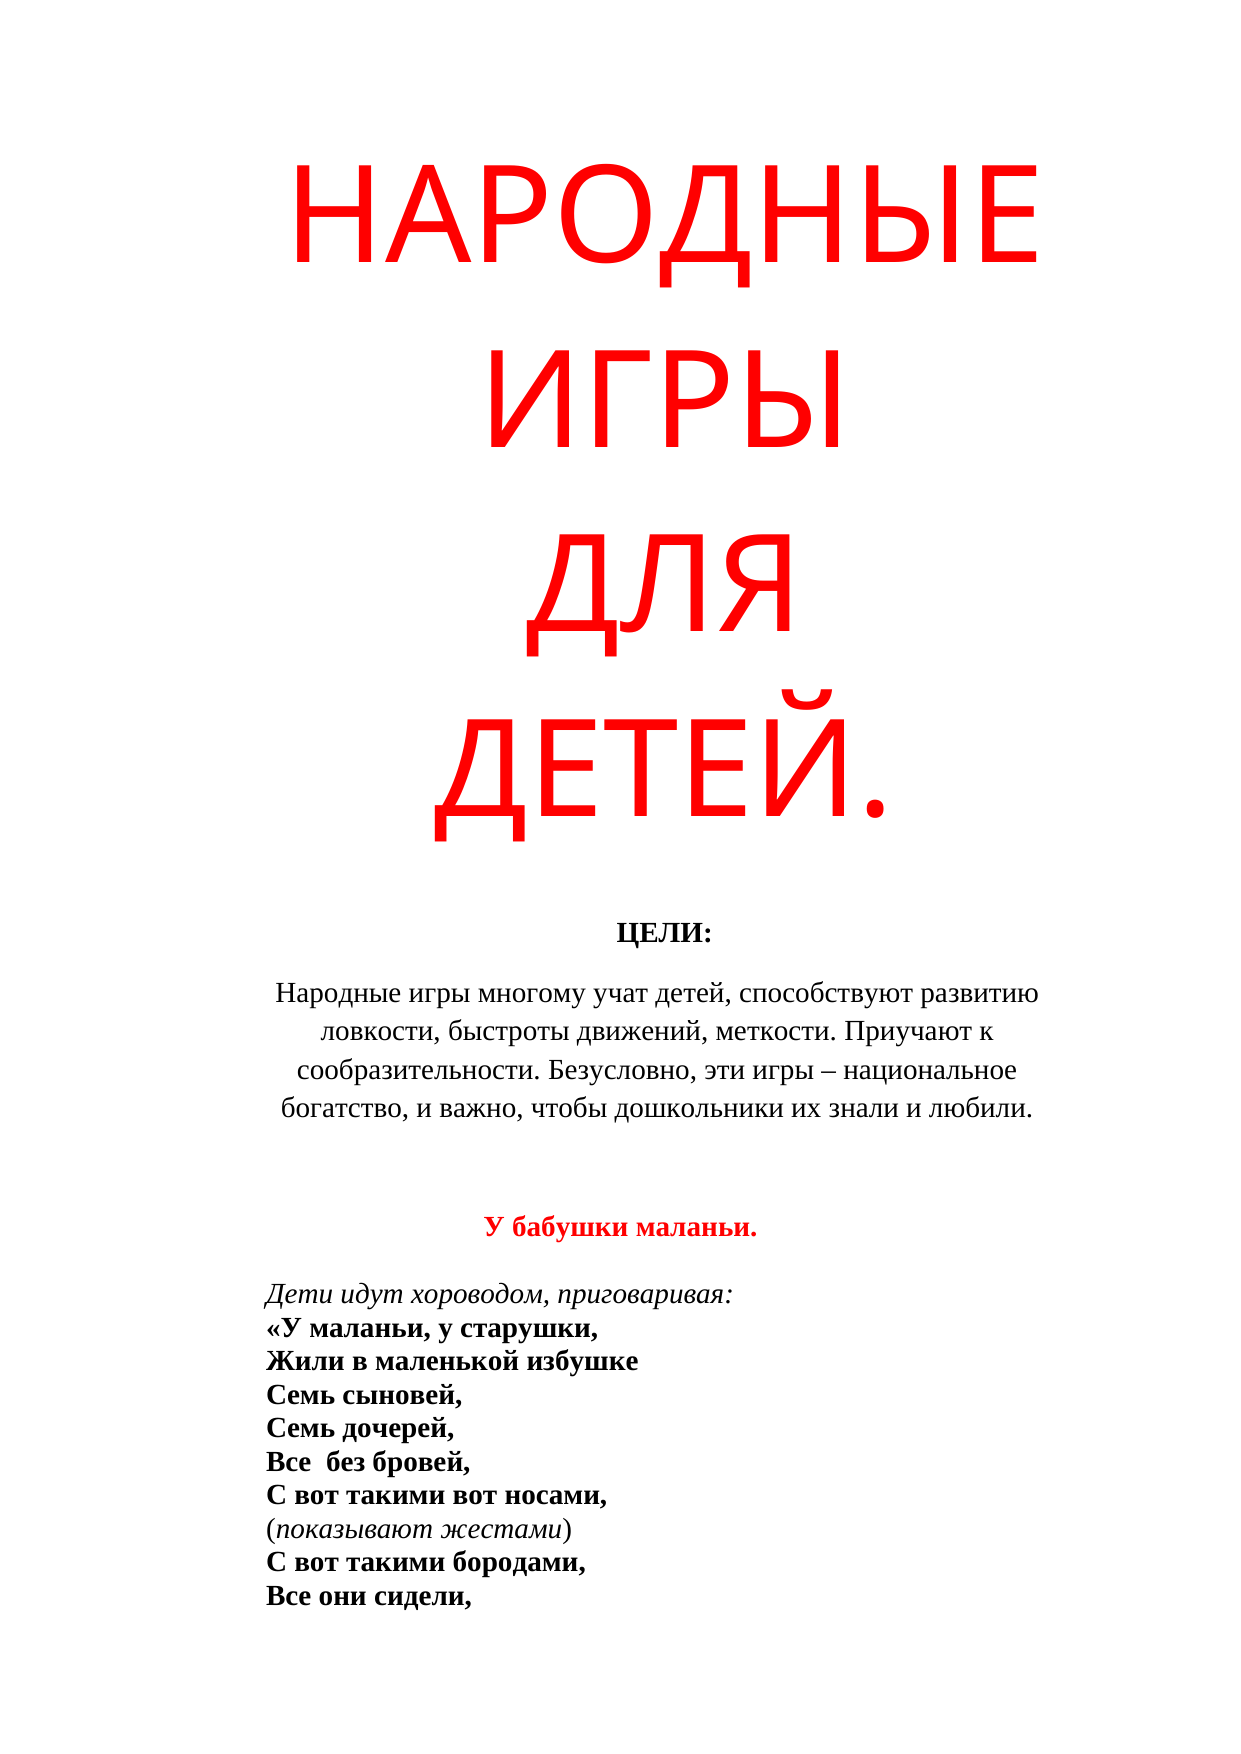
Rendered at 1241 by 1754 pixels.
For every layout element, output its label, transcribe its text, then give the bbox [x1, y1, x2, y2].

text Дети идут хороводом, приговаривая: [266, 1276, 1063, 1310]
text Семь сыновей, [266, 1377, 1063, 1410]
text НАРОДНЫЕ [177, 118, 1152, 303]
text ДЕТЕЙ. [177, 672, 1152, 856]
text У бабушки маланьи. [177, 1209, 1063, 1243]
text (показывают жестами) [266, 1511, 1063, 1544]
text «У маланьи, у старушки, [266, 1310, 1063, 1343]
text С вот такими вот носами, [266, 1477, 1063, 1511]
text ДЛЯ [177, 487, 1152, 672]
text Семь дочерей, [266, 1410, 1063, 1444]
text Народные игры многому учат детей, способствуют развитию ловкости, быстроты движений, меткости. Приучают к сообразительности. Безусловно, эти игры – национальное богатство, и важно, чтобы дошкольники их знали и любили. [251, 975, 1063, 1124]
text Все они сидели, [266, 1578, 1063, 1612]
text ЦЕЛИ: [177, 915, 1152, 949]
text Все без бровей, [266, 1444, 1063, 1477]
text ИГРЫ [177, 303, 1152, 487]
text С вот такими бородами, [266, 1544, 1063, 1578]
text Жили в маленькой избушке [266, 1343, 1063, 1377]
